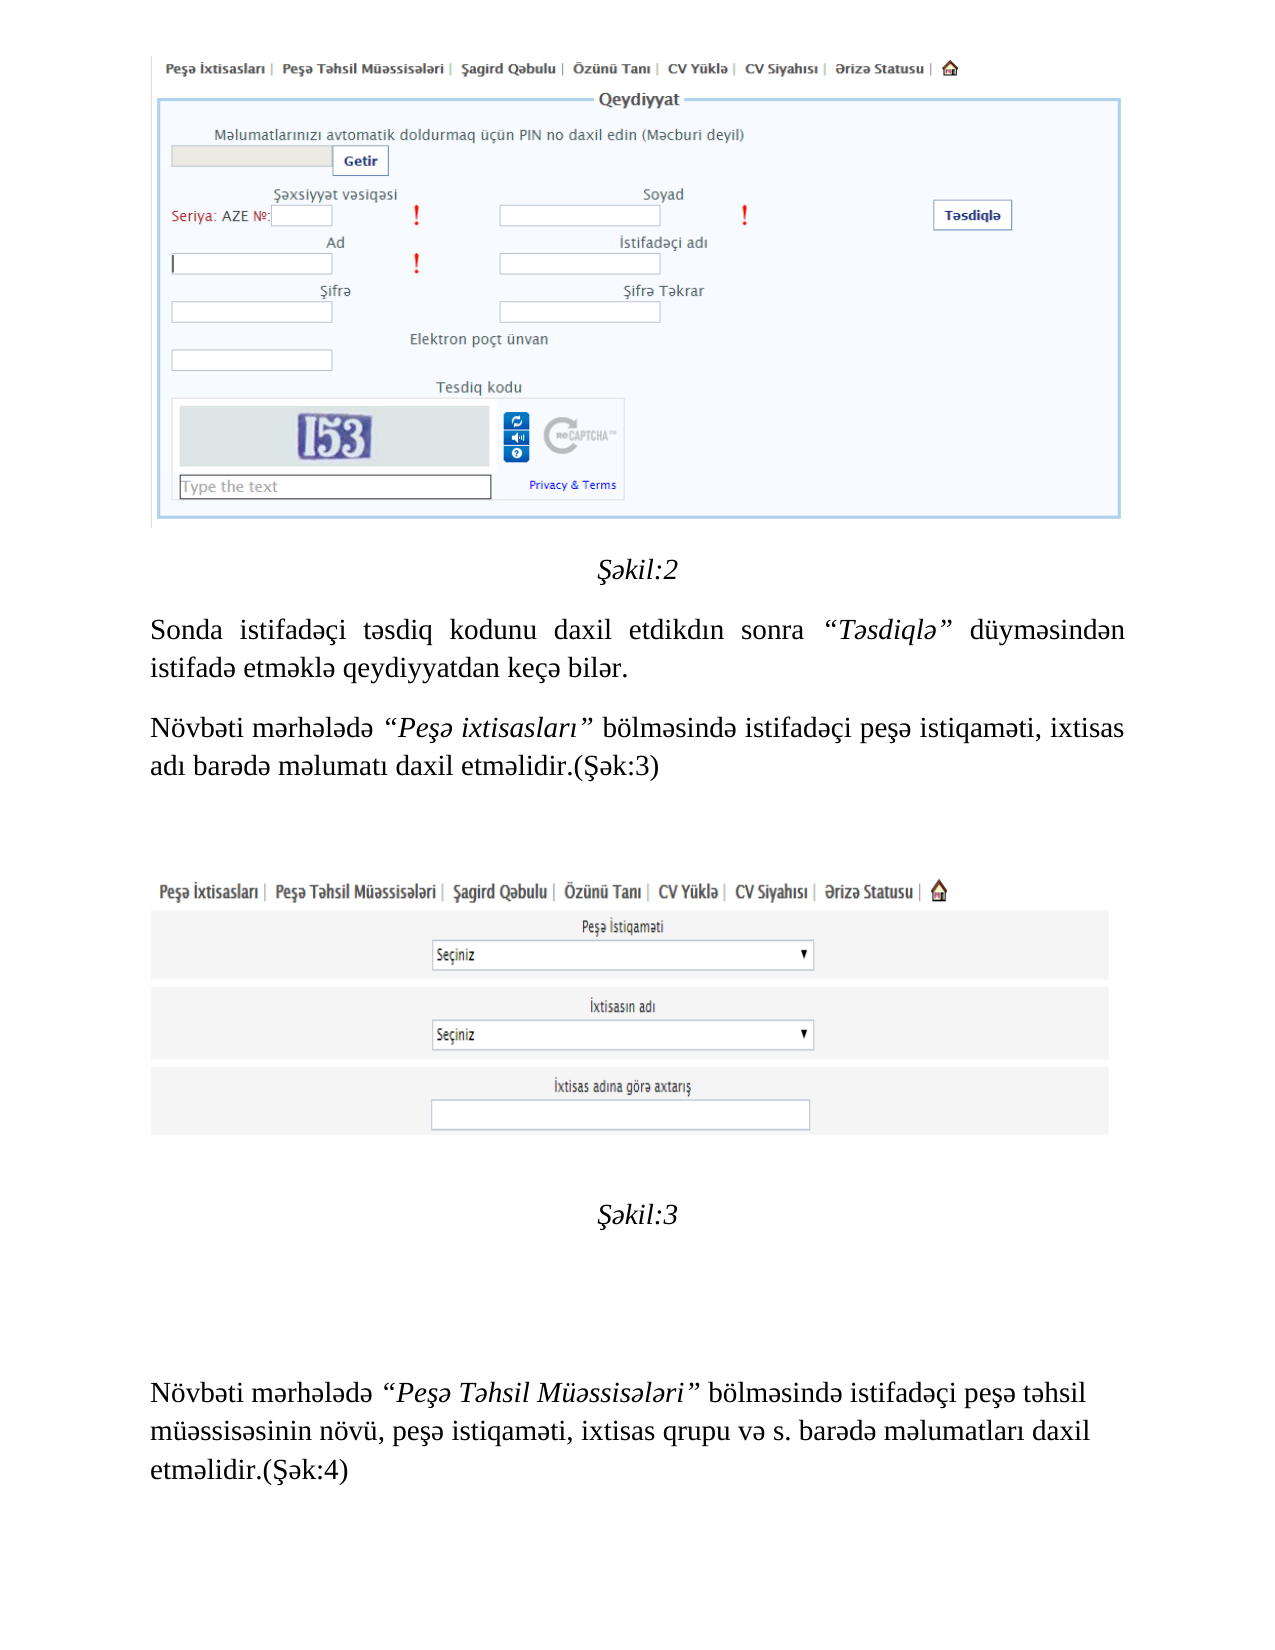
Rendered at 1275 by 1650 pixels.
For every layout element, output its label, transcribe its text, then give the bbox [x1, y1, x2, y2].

text Növbəti mərhələdə “Peşə Təhsil Müəssisələri” bölməsində istifadəçi peşə təhsil müəssisəsinin növü, peşə istiqaməti, ixtisas qrupu və s. barədə məlumatları daxil etməlidir.(Şək:4) [150, 1375, 1125, 1486]
text Şəkil:3 [150, 1197, 1125, 1230]
text Növbəti mərhələdə “Peşə ixtisasları” bölməsində istifadəçi peşə istiqaməti, ixtisas adı barədə məlumatı daxil etməlidir.(Şək:3) [150, 710, 1125, 782]
text Sonda istifadəçi təsdiq kodunu daxil etdikdın sonra “Təsdiqlə” düyməsindən istifadə etməklə qeydiyyatdan keçə bilər. [150, 612, 1125, 684]
text Şəkil:2 [150, 552, 1125, 586]
picture [150, 56, 1125, 528]
picture [150, 867, 1124, 1172]
